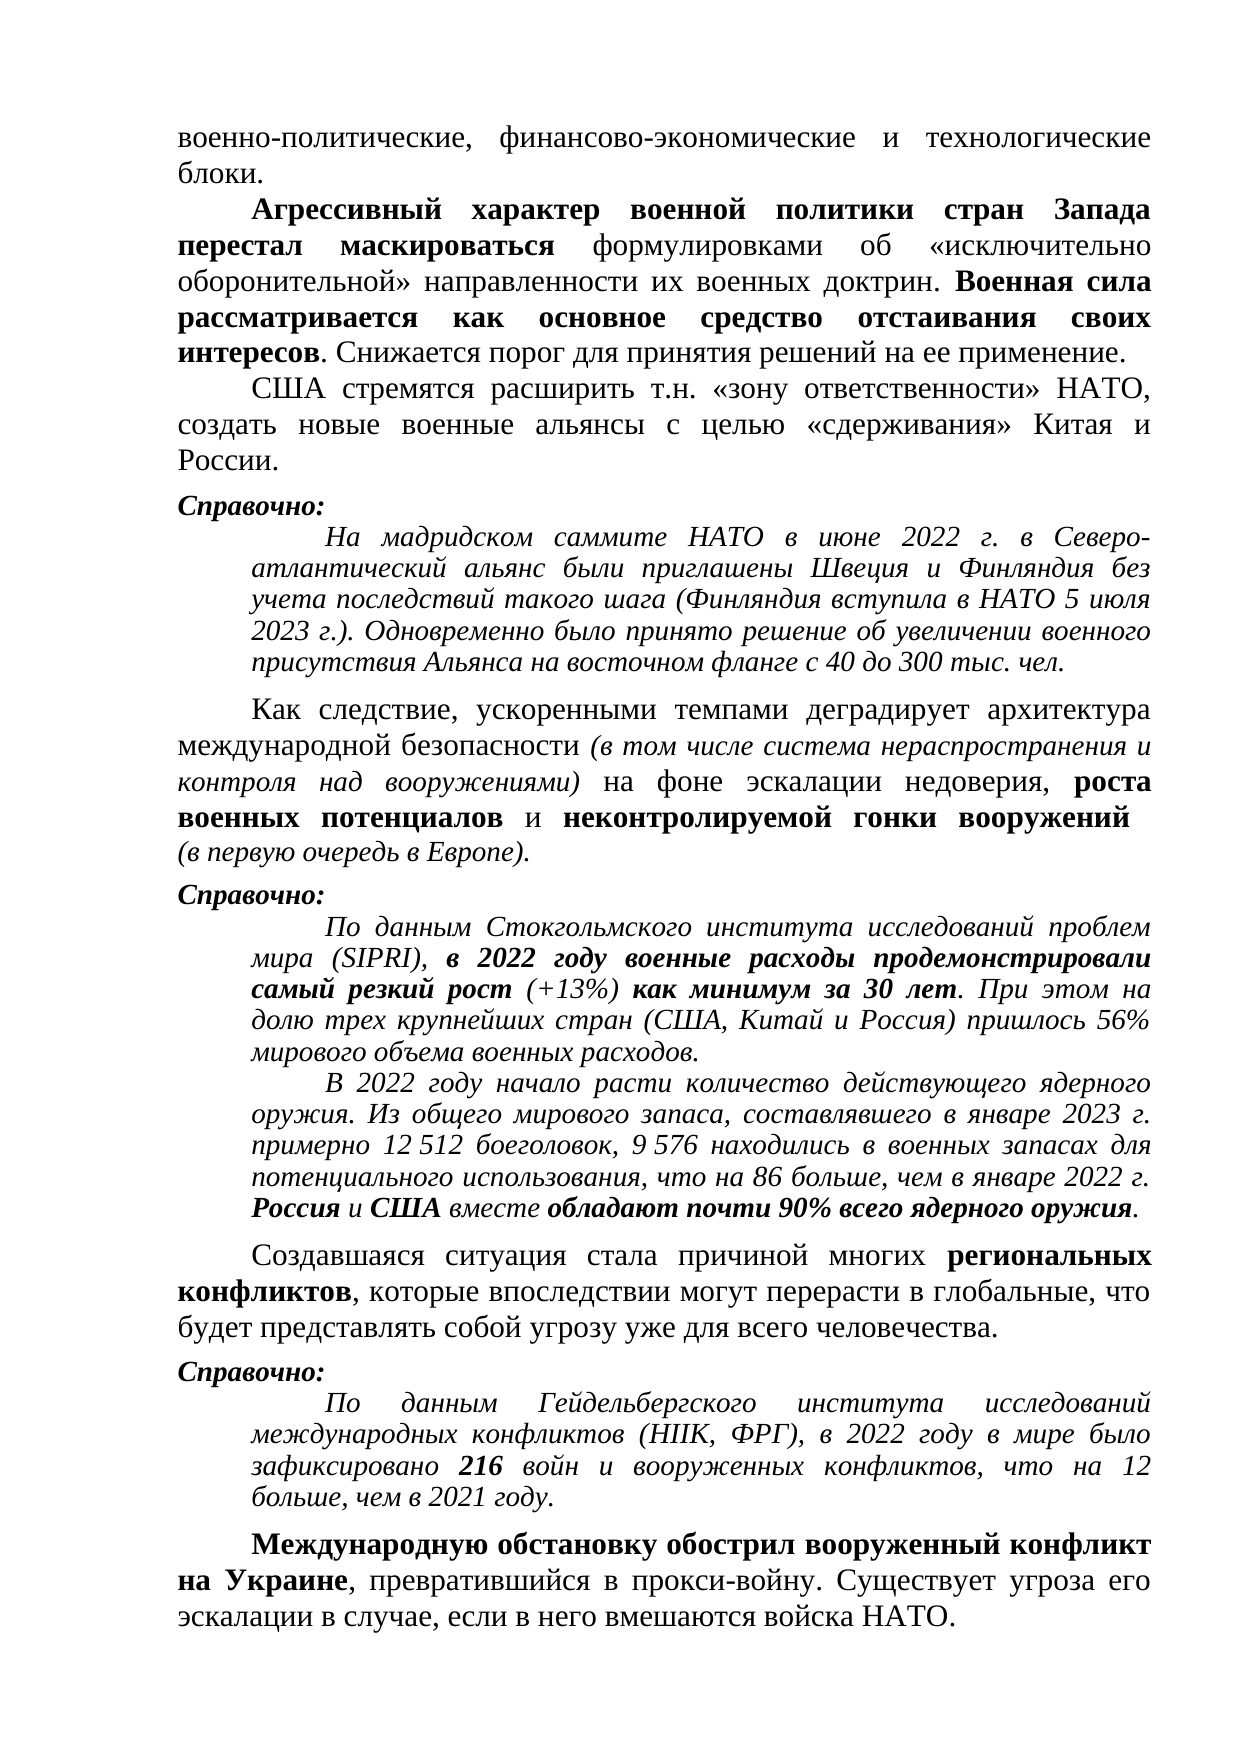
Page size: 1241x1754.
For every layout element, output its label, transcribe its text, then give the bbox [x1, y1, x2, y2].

text Агрессивный характер военной политики стран Запада перестал маскироваться формулировками об «исключительно оборонительной» направленности их военных доктрин. Военная сила рассматривается как основное средство отстаивания своих интересов. Снижается порог для принятия решений на ее применение. [177, 190, 1152, 370]
text Справочно: [177, 880, 1152, 911]
text По данным Гейдельбергского института исследований международных конфликтов (HIIK, ФРГ), в 2022 году в мире было зафиксировано 216 войн и вооруженных конфликтов, что на 12 больше, чем в 2021 году. [251, 1388, 1152, 1513]
text Создавшаяся ситуация стала причиной многих региональных конфликтов, которые впоследствии могут перерасти в глобальные, что будет представлять собой угрозу уже для всего человечества. [177, 1236, 1152, 1344]
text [177, 118, 1152, 190]
text Справочно: [177, 1356, 1152, 1388]
text В 2022 году начало расти количество действующего ядерного оружия. Из общего мирового запаса, составлявшего в январе 2023 г. примерно 12 512 боеголовок, 9 576 находились в военных запасах для потенциального использования, что на 86 больше, чем в январе 2022 г. Россия и США вместе обладают почти 90% всего ядерного оружия. [251, 1067, 1152, 1223]
text По данным Стокгольмского института исследований проблем мира (SIPRI), в 2022 году военные расходы продемонстрировали самый резкий рост (+13%) как минимум за 30 лет. При этом на долю трех крупнейших стран (США, Китай и Россия) пришлось 56% мирового объема военных расходов. [251, 911, 1152, 1067]
text Как следствие, ускоренными темпами деградирует архитектура международной безопасности (в том числе система нераспространения и контроля над вооружениями) на фоне эскалации недоверия, роста военных потенциалов и неконтролируемой гонки вооружений (в первую очередь в Европе). [177, 690, 1152, 867]
text На мадридском саммите НАТО в июне 2022 г. в Северо-атлантический альянс были приглашены Швеция и Финляндия без учета последствий такого шага (Финляндия вступила в НАТО 5 июля 2023 г.). Одновременно было принято решение об увеличении военного присутствия Альянса на восточном фланге с 40 до 300 тыс. чел. [251, 521, 1152, 677]
text США стремятся расширить т.н. «зону ответственности» НАТО, создать новые военные альянсы с целью «сдерживания» Китая и России. [177, 370, 1152, 477]
text Международную обстановку обострил вооруженный конфликт на Украине, превратившийся в прокси-войну. Существует угроза его эскалации в случае, если в него вмешаются войска НАТО. [177, 1525, 1152, 1633]
text Справочно: [177, 490, 1152, 521]
